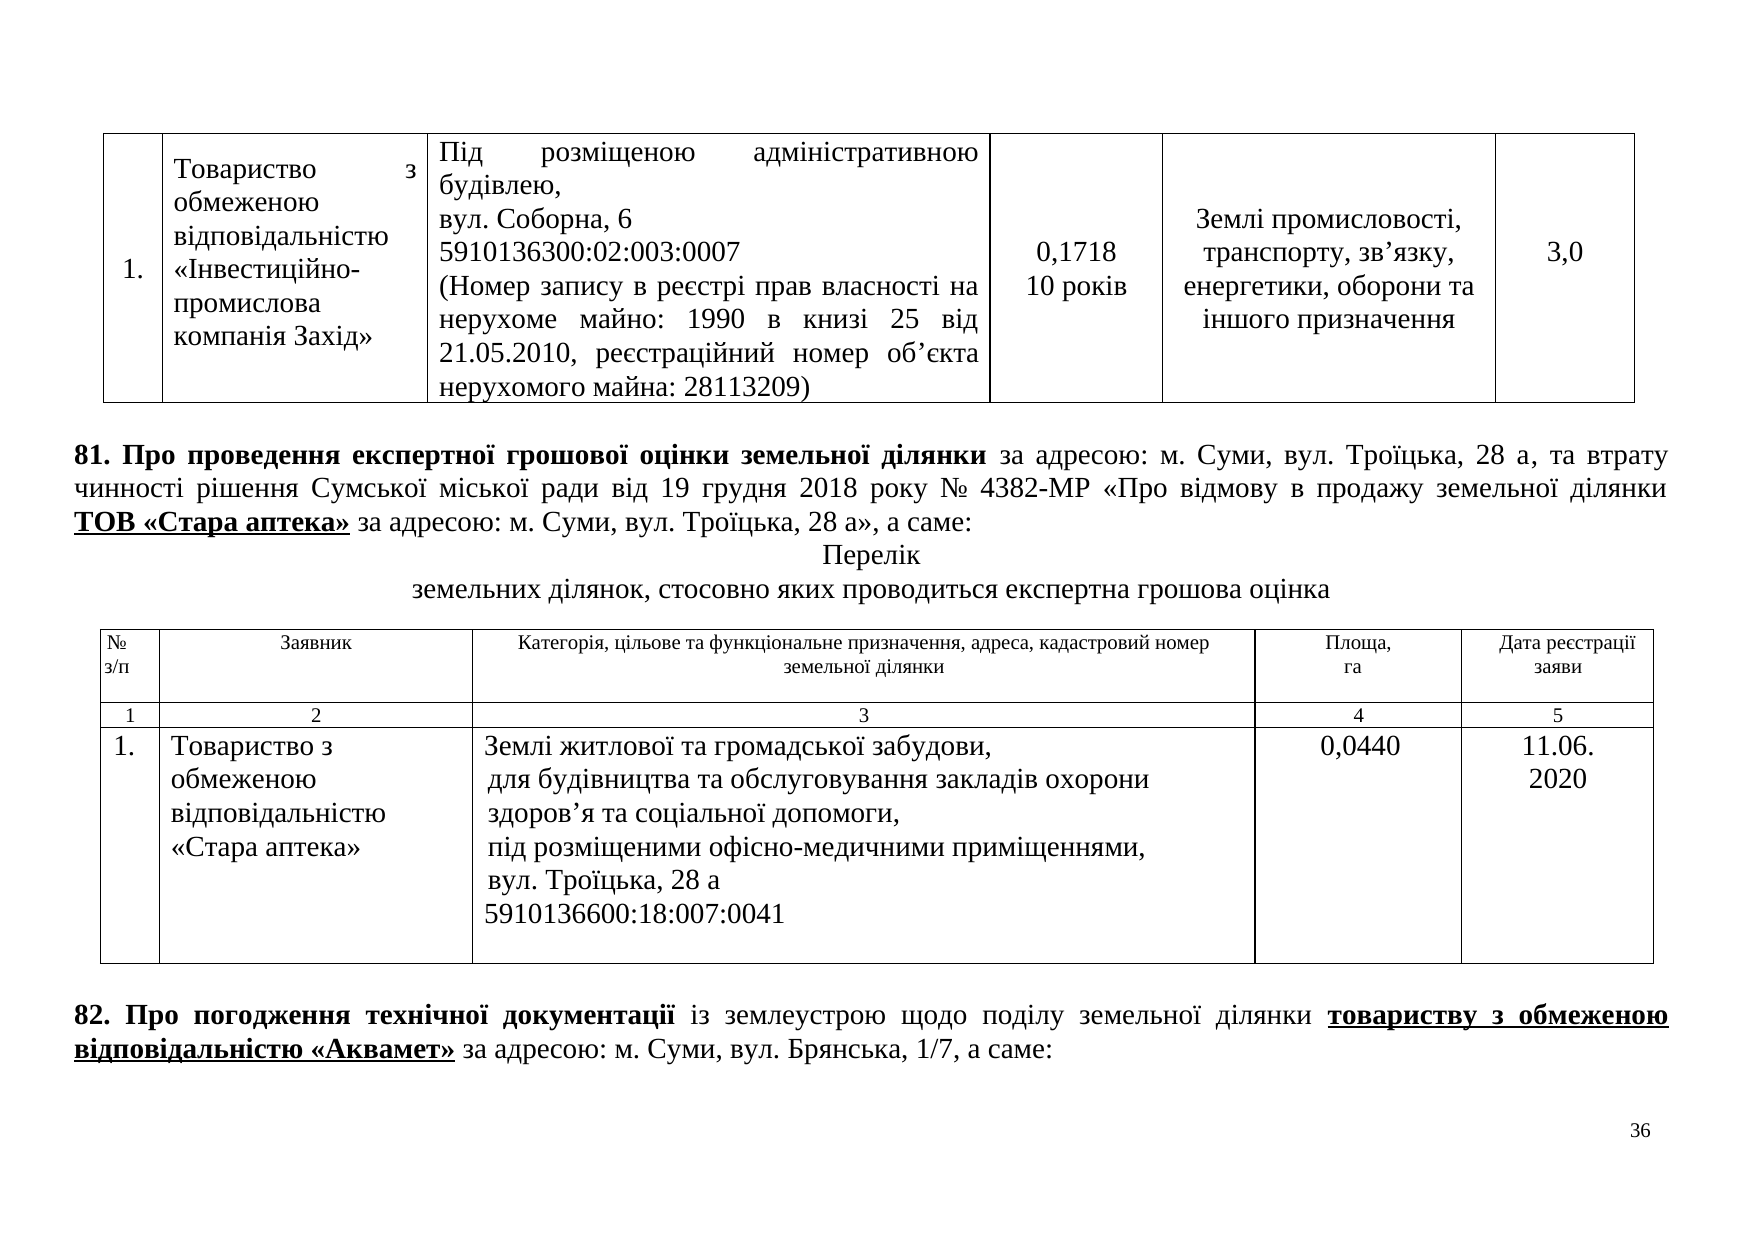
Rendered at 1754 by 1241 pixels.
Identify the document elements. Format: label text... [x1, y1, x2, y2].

table_header Дата реєстрації заяви [1462, 630, 1653, 702]
table_header № з/п [101, 630, 159, 702]
table_cell 1. [101, 728, 159, 963]
table_header Заявник [160, 630, 472, 702]
table_cell Землі промисловості, транспорту, зв’язку, енергетики, оборони та іншого призначення [1163, 134, 1495, 402]
table_cell Під розміщеною адміністративною будівлею, вул. Соборна, 6 5910136300:02:003:0007 (Номер запису в реєстрі прав власності на нерухоме майно: 1990 в книзі 25 від 21.05.2010, реєстраційний номер об’єкта нерухомого майна: 28113209) [428, 134, 989, 402]
text 82. Про погодження технічної документації із землеустрою щодо поділу земельної ділянки товариству з обмеженою відповідальністю «Аквамет» за адресою: м. Суми, вул. Брянська, 1/7, а саме: [74, 997, 1668, 1064]
table_cell Товариство з обмеженою відповідальністю «Інвестиційно-промислова компанія Захід» [163, 134, 427, 402]
text 81. Про проведення експертної грошової оцінки земельної ділянки за адресою: м. Суми, вул. Троїцька, 28 а, та втрату чинності рішення Сумської міської ради від 19 грудня 2018 року № 4382-МР «Про відмову в продажу земельної ділянки ТОВ «Стара аптека» за адресою: м. Суми, вул. Троїцька, 28 а», а саме: [74, 437, 1668, 537]
table_cell 5 [1462, 703, 1653, 727]
table_header Площа, га [1256, 630, 1461, 702]
table_cell 3 [473, 703, 1254, 727]
table_header Категорія, цільове та функціональне призначення, адреса, кадастровий номер земельної ділянки [473, 630, 1254, 702]
list Перелік [74, 537, 1668, 571]
table_cell Землі житлової та громадської забудови, для будівництва та обслуговування закладів охорони здоров’я та соціальної допомоги, під розміщеними офісно-медичними приміщеннями, вул. Троїцька, 28 а 5910136600:18:007:0041 [473, 728, 1254, 963]
table_cell 0,1718 10 років [991, 134, 1162, 402]
table_cell 3,0 [1496, 134, 1634, 402]
table_cell 1 [101, 703, 159, 727]
table_cell 2 [160, 703, 472, 727]
text земельних ділянок, стосовно яких проводиться експертна грошова оцінка [74, 571, 1668, 604]
table_cell Товариство з обмеженою відповідальністю «Стара аптека» [160, 728, 472, 963]
table_cell 4 [1256, 703, 1461, 727]
table_cell 11.06. 2020 [1462, 728, 1653, 963]
table_cell 0,0440 [1256, 728, 1461, 963]
table_cell 1. [104, 134, 162, 402]
